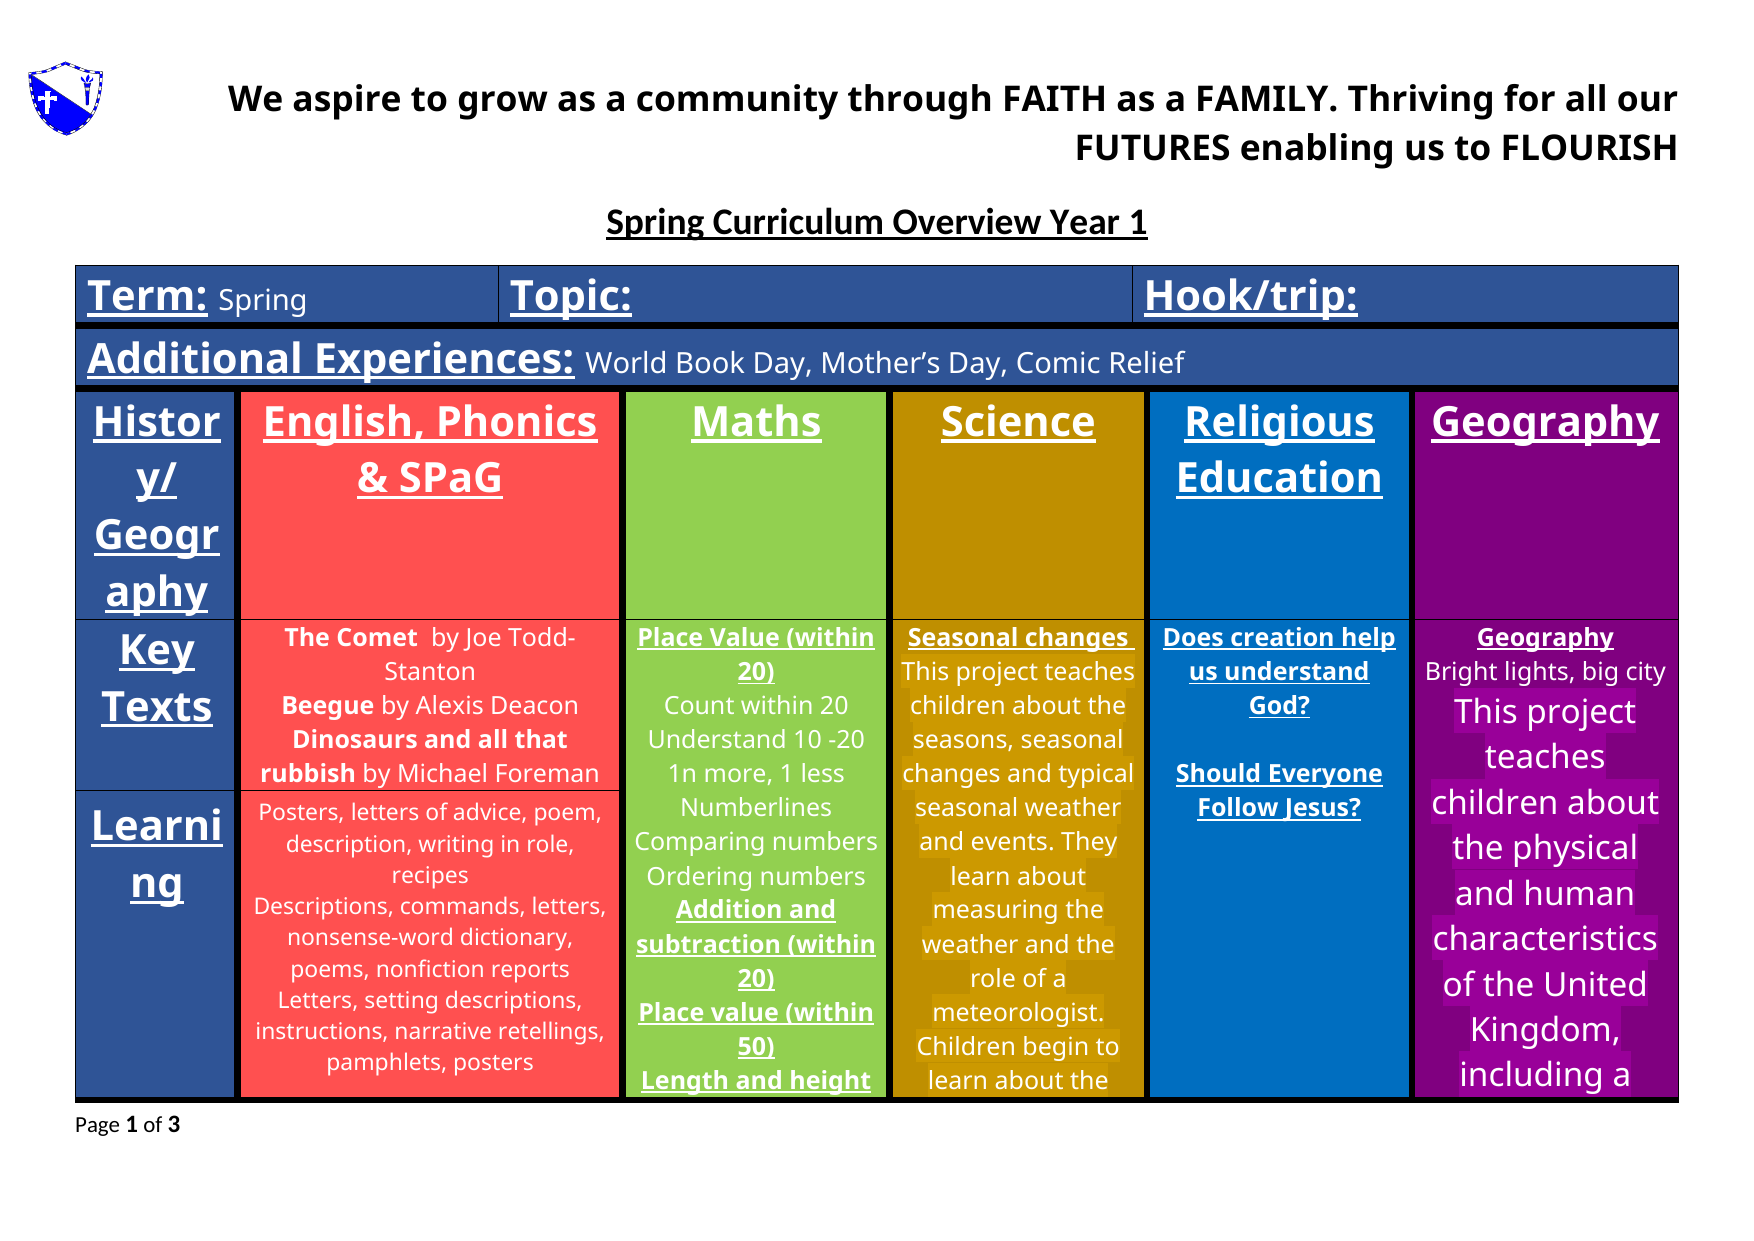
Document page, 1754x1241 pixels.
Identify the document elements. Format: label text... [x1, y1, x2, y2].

table_cell Place Value (within 20) Count within 20 Understand 10 -20 1n more, 1 less Numberlines Comparing numbers Ordering numbers Addition and subtraction (within 20) Place value (within 50) Length and height Mass and volume [626, 620, 886, 1097]
table_cell English, Phonics & SPaG [241, 392, 619, 619]
table_cell Seasonal changes This project teaches children about the seasons, seasonal changes and typical seasonal weather and events. They learn about measuring the weather and the role of a meteorologist. Children begin to learn about the science of day and night and recognise that the seasons have varying day lengths in the UK. [893, 620, 1144, 1097]
table_cell Religious Education [1150, 392, 1409, 619]
table_cell History/Geography [76, 392, 234, 619]
table_cell Geography [1415, 392, 1678, 619]
table_header Topic: [499, 266, 1132, 322]
table_header Hook/trip: [1133, 266, 1678, 322]
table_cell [241, 791, 619, 1097]
table_cell Maths [626, 392, 886, 619]
table_cell Key Texts [76, 620, 234, 790]
table_cell Geography Bright lights, big city This project teaches children about the physical and human characteristics of the United Kingdom, including a detailed exploration of the characteristics and features of the capital city, London. [1415, 620, 1678, 1097]
table_cell Learning [76, 791, 234, 1097]
table_cell Additional Experiences: World Book Day, Mother’s Day, Comic Relief [76, 329, 1678, 385]
text Spring Curriculum Overview Year 1 [75, 198, 1679, 244]
table_cell Science [893, 392, 1144, 619]
table_header Term: Spring [76, 266, 498, 322]
table_cell Does creation help us understand God? Should Everyone Follow Jesus? [1150, 620, 1409, 1097]
table_cell The Comet by Joe Todd-Stanton Beegue by Alexis Deacon Dinosaurs and all that rubbish by Michael Foreman [241, 620, 619, 790]
